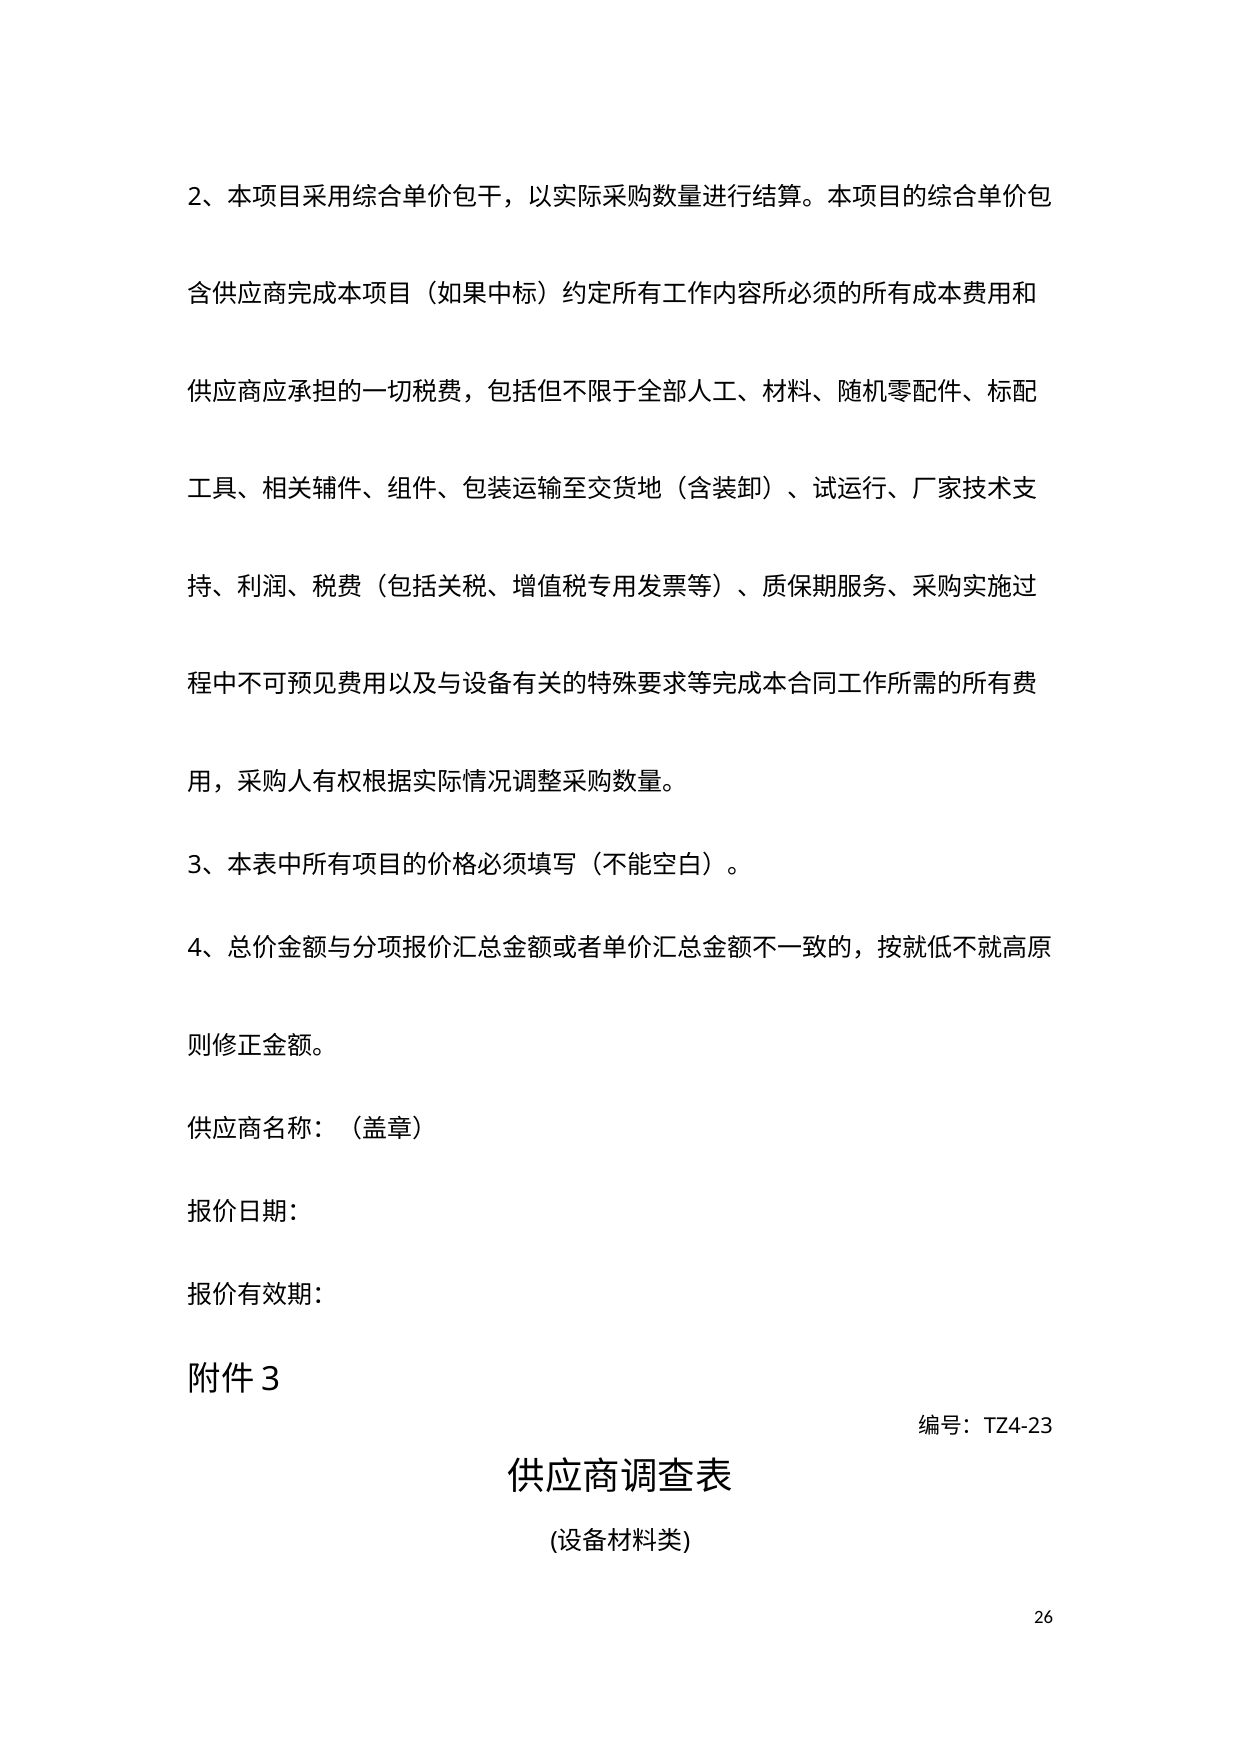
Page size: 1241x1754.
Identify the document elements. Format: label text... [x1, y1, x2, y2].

text 供应商名称：（盖章） [187, 1094, 1053, 1159]
text 附件3 [187, 1343, 1053, 1408]
text 报价有效期： [187, 1260, 1053, 1325]
text 供应商调查表 [187, 1441, 1053, 1506]
text 编号：TZ4-23 [187, 1408, 1053, 1441]
list 本项目采用综合单价包干，以实际采购数量进行结算。本项目的综合单价包含供应商完成本项目（如果中标）约定所有工作内容所必须的所有成本费用和供应商应承担的一切税费，包括但不限于全部人工、材料、随机零配件、标配工具、相关辅件、组件、包装运输至交货地（含装卸）、试运行、厂家技术支持、利润、税费（包括关税、增值税专用发票等）、质保期服务、采购实施过程中不可预见费用以及与设备有关的特殊要求等完成本合同工作所需的所有费用，采购人有权根据实际情况调整采购数量。 [187, 162, 1053, 812]
list 本表中所有项目的价格必须填写（不能空白）。 [187, 830, 1053, 895]
text (设备材料类) [187, 1506, 1053, 1571]
text 报价日期： [187, 1177, 1053, 1242]
list 总价金额与分项报价汇总金额或者单价汇总金额不一致的，按就低不就高原则修正金额。 [187, 913, 1053, 1076]
